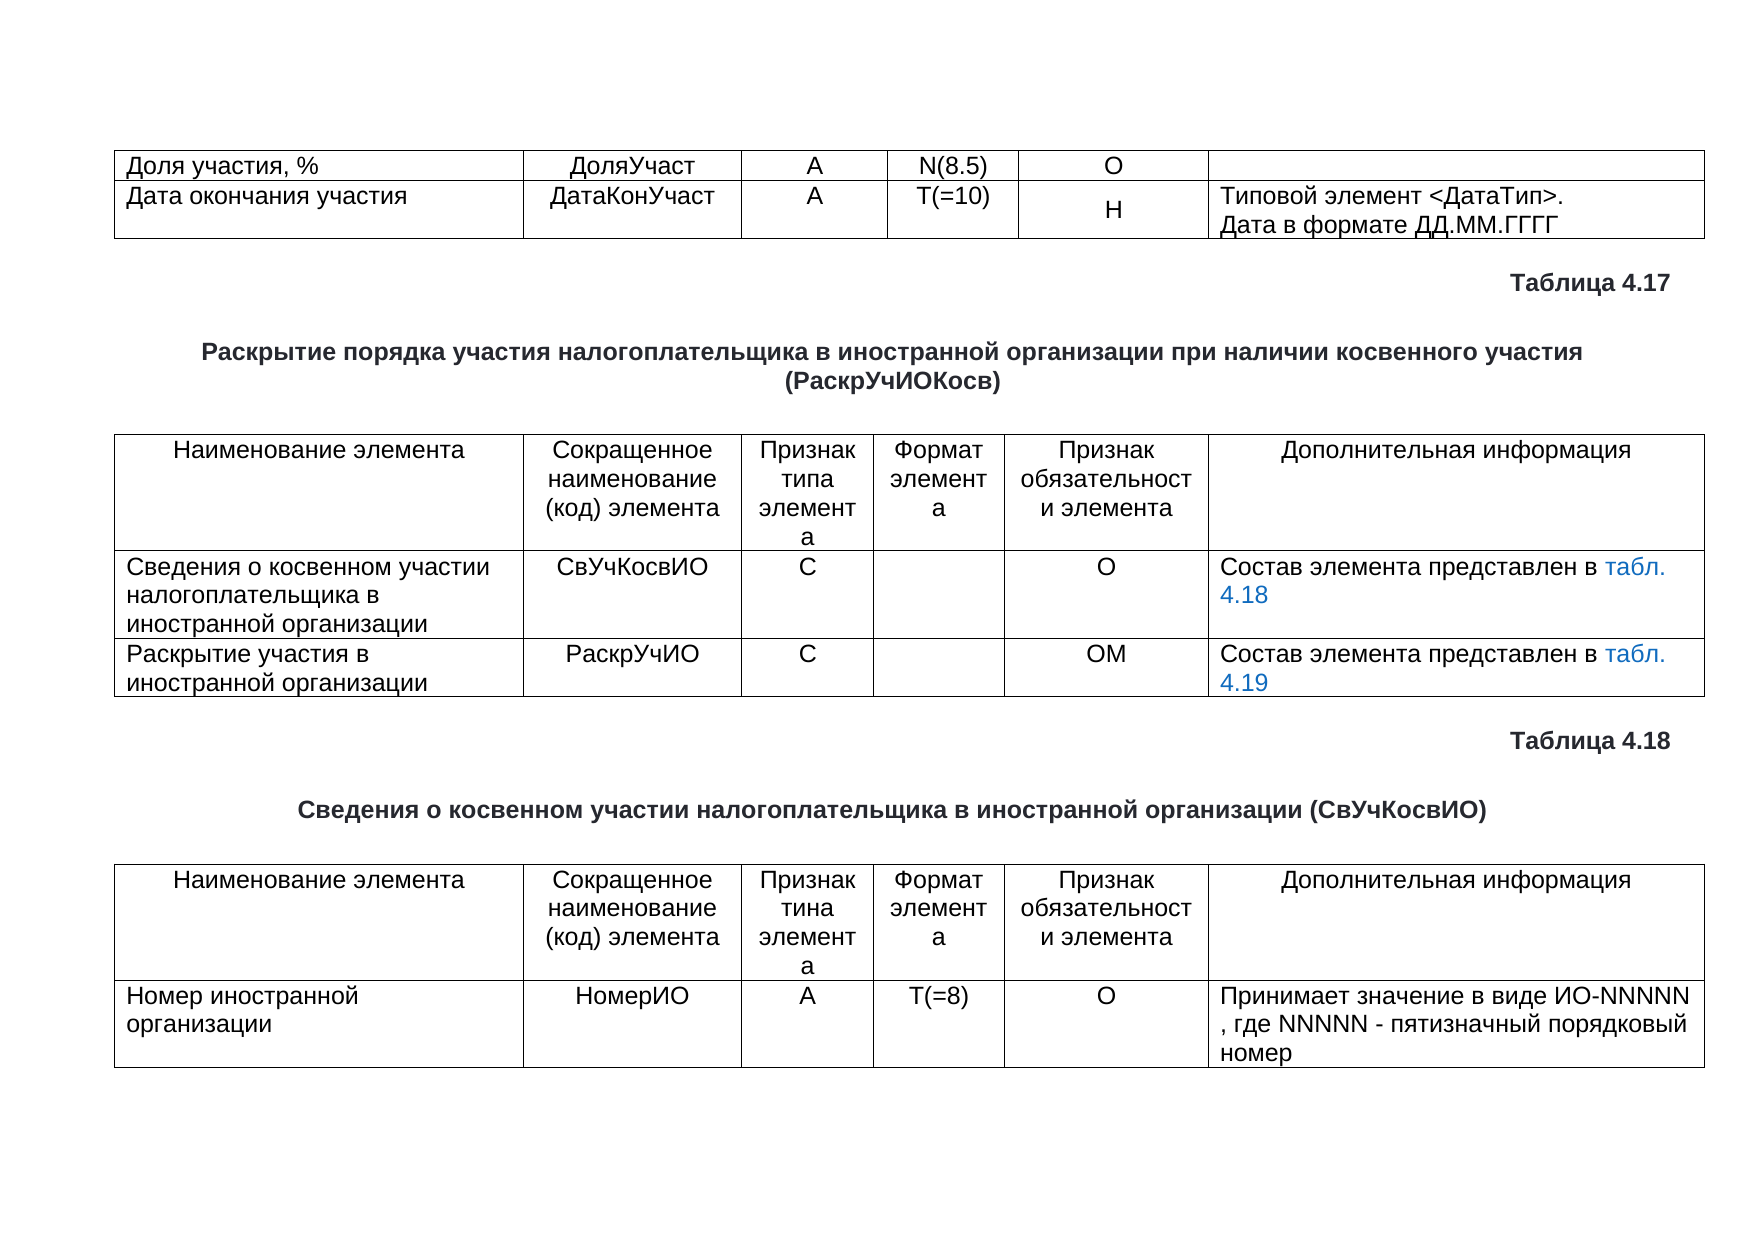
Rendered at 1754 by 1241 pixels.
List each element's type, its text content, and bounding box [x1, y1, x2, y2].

table_cell ОМ [1005, 639, 1208, 696]
table_header Формат элемента [874, 865, 1004, 979]
table_cell Сведения о косвенном участии налогоплательщика в иностранной организации [115, 551, 523, 638]
text Таблица 4.17 [114, 268, 1671, 297]
subtitle Сведения о косвенном участии налогоплательщика в иностранной организации (СвУчКосвИО) [114, 795, 1671, 823]
table_cell [874, 639, 1004, 696]
table_header Наименование элемента [115, 435, 523, 550]
table_header Сокращенное наименование (код) элемента [524, 865, 741, 979]
text Таблица 4.18 [114, 726, 1671, 755]
table_cell А [742, 181, 887, 238]
table_cell Принимает значение в виде ИО-NNNNN , где NNNNN - пятизначный порядковый номер [1209, 981, 1704, 1067]
table_cell N(8.5) [888, 151, 1018, 180]
table_header Сокращенное наименование (код) элемента [524, 435, 741, 550]
table_header Признак тина элемента [742, 865, 873, 979]
subtitle Раскрытие порядка участия налогоплательщика в иностранной организации при наличии косвенного участия (РаскрУчИОКосв) [114, 337, 1671, 394]
table_cell РаскрУчИО [524, 639, 741, 696]
table_header Формат элемента [874, 435, 1004, 550]
table_header Дополнительная информация [1209, 865, 1704, 979]
table_cell СвУчКосвИО [524, 551, 741, 638]
table_cell Т(=10) [888, 181, 1018, 238]
table_cell О [1005, 551, 1208, 638]
table_cell О [1019, 151, 1208, 180]
table_cell [1209, 151, 1704, 180]
table_cell Н [1019, 181, 1208, 238]
table_cell НомерИО [524, 981, 741, 1067]
table_cell С [742, 551, 873, 638]
table_cell Доля участия, % [115, 151, 523, 180]
table_cell Состав элемента представлен в табл. 4.19 [1209, 639, 1704, 696]
table_cell С [742, 639, 873, 696]
table_header Признак обязательности элемента [1005, 435, 1208, 550]
table_cell А [742, 151, 887, 180]
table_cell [1209, 181, 1704, 238]
table_cell Дата окончания участия [115, 181, 523, 238]
table_header Признак типа элемента [742, 435, 873, 550]
table_cell ДатаКонУчаст [524, 181, 741, 238]
table_cell ДоляУчаст [524, 151, 741, 180]
table_cell А [742, 981, 873, 1067]
table_cell Раскрытие участия в иностранной организации [115, 639, 523, 696]
table_cell [874, 551, 1004, 638]
table_header Признак обязательности элемента [1005, 865, 1208, 979]
table_cell Номер иностранной организации [115, 981, 523, 1067]
table_cell Состав элемента представлен в табл. 4.18 [1209, 551, 1704, 638]
table_header Дополнительная информация [1209, 435, 1704, 550]
table_cell О [1005, 981, 1208, 1067]
table_header Наименование элемента [115, 865, 523, 979]
table_cell Т(=8) [874, 981, 1004, 1067]
